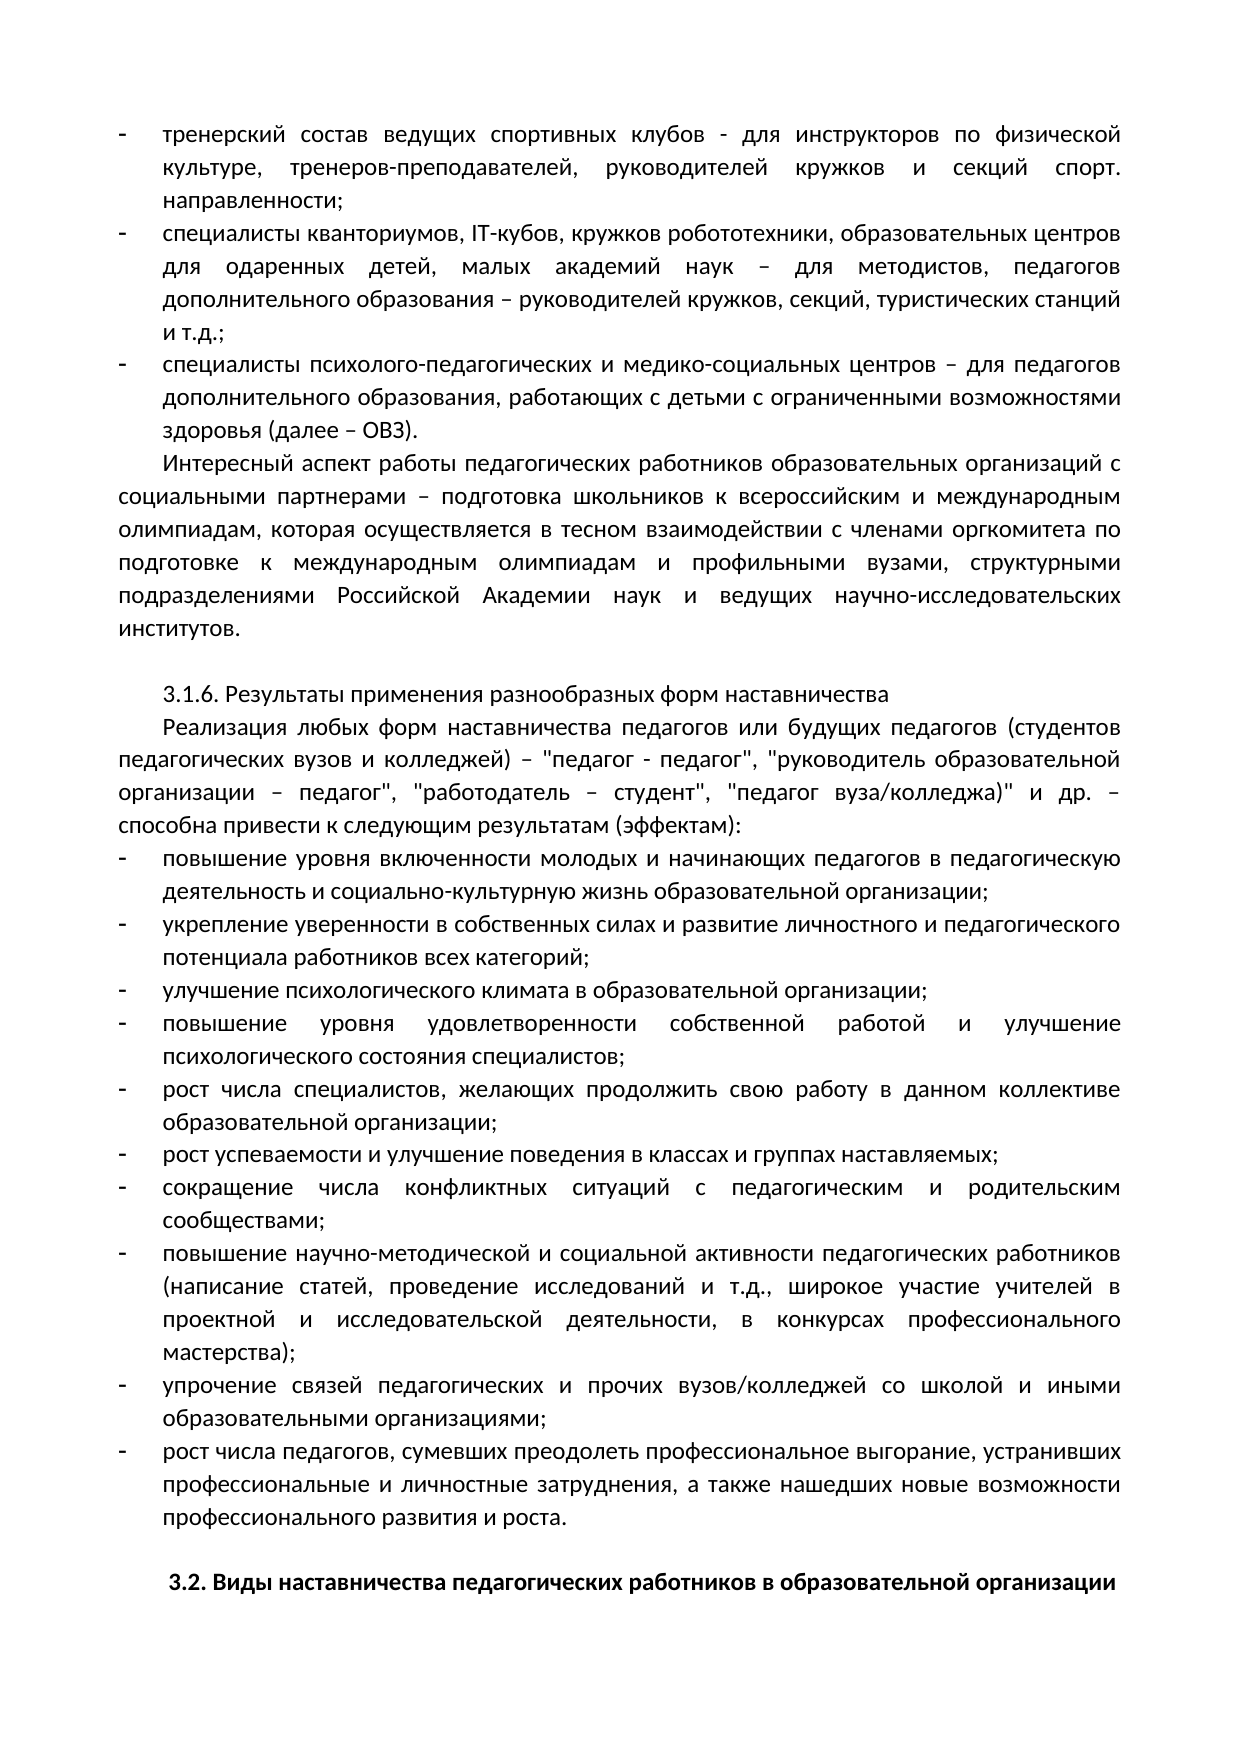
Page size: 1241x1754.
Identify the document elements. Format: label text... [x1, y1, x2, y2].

list рост числа педагогов, сумевших преодолеть профессиональное выгорание, устранивших профессиональные и личностные затруднения, а также нашедших новые возможности профессионального развития и роста. [118, 1435, 1122, 1531]
text Интересный аспект работы педагогических работников образовательных организаций с социальными партнерами – подготовка школьников к всероссийским и международным олимпиадам, которая осуществляется в тесном взаимодействии с членами оргкомитета по подготовке к международным олимпиадам и профильными вузами, структурными подразделениями Российской Академии наук и ведущих научно-исследовательских институтов. [118, 447, 1122, 642]
text 3.1.6. Результаты применения разнообразных форм наставничества [118, 678, 1122, 708]
text 3.2. Виды наставничества педагогических работников в образовательной организации [118, 1566, 1122, 1597]
list рост числа специалистов, желающих продолжить свою работу в данном коллективе образовательной организации; [118, 1073, 1122, 1136]
text Реализация любых форм наставничества педагогов или будущих педагогов (студентов педагогических вузов и колледжей) – "педагог - педагог", "руководитель образовательной организации – педагог", "работодатель – студент", "педагог вуза/колледжа)" и др. – способна привести к следующим результатам (эффектам): [118, 711, 1122, 840]
list рост успеваемости и улучшение поведения в классах и группах наставляемых; [118, 1138, 1122, 1169]
list повышение уровня включенности молодых и начинающих педагогов в педагогическую деятельность и социально-культурную жизнь образовательной организации; [118, 842, 1122, 906]
list упрочение связей педагогических и прочих вузов/колледжей со школой и иными образовательными организациями; [118, 1369, 1122, 1432]
list улучшение психологического климата в образовательной организации; [118, 974, 1122, 1004]
list специалисты психолого-педагогических и медико-социальных центров – для педагогов дополнительного образования, работающих с детьми с ограниченными возможностями здоровья (далее – ОВЗ). [118, 348, 1122, 445]
list укрепление уверенности в собственных силах и развитие личностного и педагогического потенциала работников всех категорий; [118, 908, 1122, 972]
list повышение уровня удовлетворенности собственной работой и улучшение психологического состояния специалистов; [118, 1007, 1122, 1070]
list специалисты кванториумов, IT-кубов, кружков робототехники, образовательных центров для одаренных детей, малых академий наук – для методистов, педагогов дополнительного образования – руководителей кружков, секций, туристических станций и т.д.; [118, 217, 1122, 346]
list тренерский состав ведущих спортивных клубов - для инструкторов по физической культуре, тренеров-преподавателей, руководителей кружков и секций спорт. направленности; [118, 118, 1122, 214]
list повышение научно-методической и социальной активности педагогических работников (написание статей, проведение исследований и т.д., широкое участие учителей в проектной и исследовательской деятельности, в конкурсах профессионального мастерства); [118, 1237, 1122, 1367]
list сокращение числа конфликтных ситуаций с педагогическим и родительским сообществами; [118, 1171, 1122, 1235]
